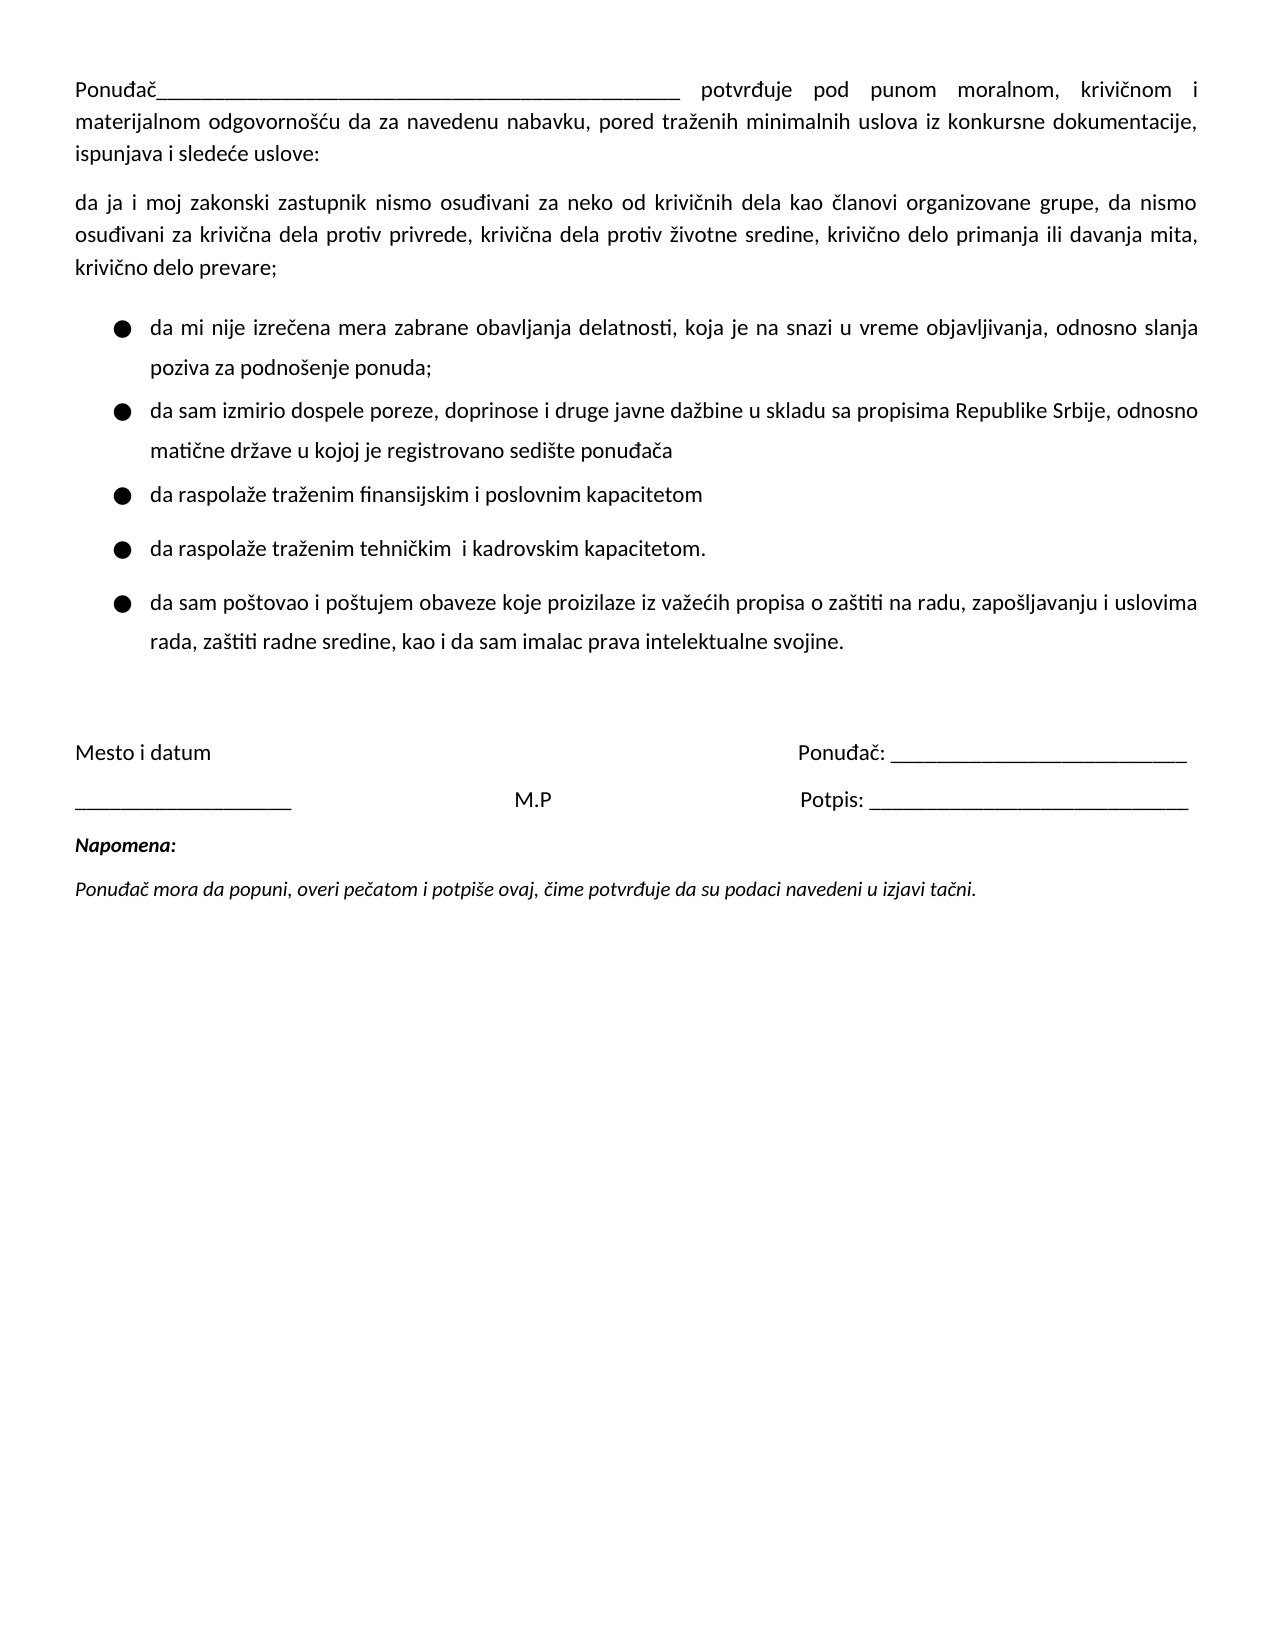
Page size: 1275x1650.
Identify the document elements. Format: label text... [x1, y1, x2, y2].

list da raspolaže traženim finansijskim i poslovnim kapacitetom [112, 468, 1200, 515]
list da sam poštovao i poštujem obaveze koje proizilaze iz važećih propisa o zaštiti na radu, zapošljavanju i uslovima rada, zaštiti radne sredine, kao i da sam imalac prava intelektualne svojine. [112, 576, 1200, 655]
list da sam izmirio dospele poreze, doprinose i druge javne dažbine u skladu sa propisima Republike Srbije, odnosno matične države u kojoj je registrovano sedište ponuđača [112, 385, 1200, 464]
list da mi nije izrečena mera zabrane obavljanja delatnosti, koja je na snazi u vreme objavljivanja, odnosno slanja poziva za podnošenje ponuda; [112, 301, 1200, 381]
list da raspolaže traženim tehničkim i kadrovskim kapacitetom. [112, 522, 1200, 569]
text Ponuđač mora da popuni, overi pečatom i potpiše ovaj, čime potvrđuje da su podaci navedeni u izjavi tačni. [75, 876, 1200, 902]
text ___________________ М.P Potpis: ____________________________ [75, 785, 1200, 813]
text da ja i moj zakonski zastupnik nismo osuđivani za neko od krivičnih dela kao članovi organizovane grupe, da nismo osuđivani za krivična dela protiv privrede, krivična dela protiv životne sredine, krivično delo primanja ili davanja mita, krivično delo prevare; [75, 188, 1200, 281]
text Napomena: [75, 832, 1200, 858]
text Ponuđač______________________________________________ potvrđuje pod punom moralnom, krivičnom i materijalnom odgovornošću da za navedenu nabavku, pored traženih minimalnih uslova iz konkursne dokumentacije, ispunjava i sledeće uslove: [75, 75, 1200, 167]
text Mesto i datum Ponuđač: __________________________ [75, 708, 1200, 766]
